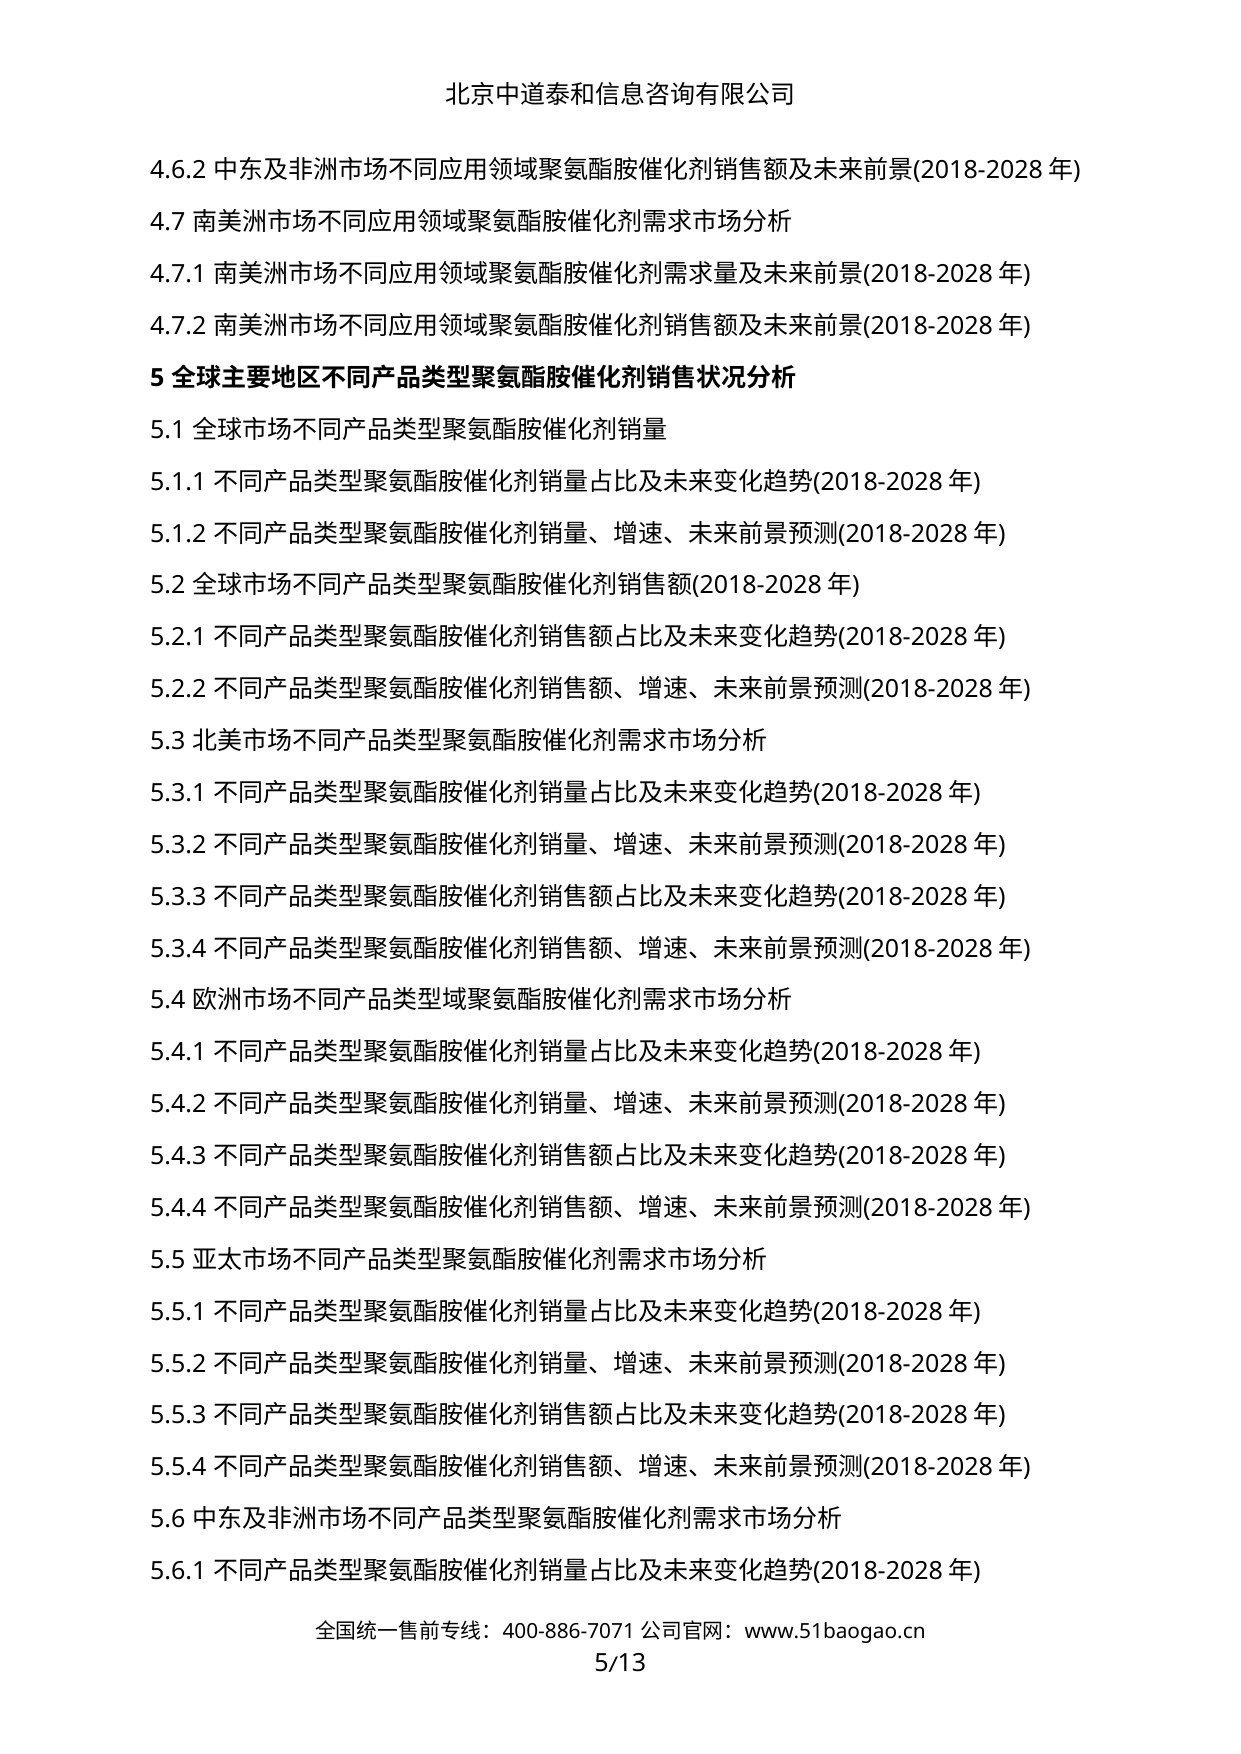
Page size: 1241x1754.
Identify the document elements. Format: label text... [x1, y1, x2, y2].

text 5.2.1 不同产品类型聚氨酯胺催化剂销售额占比及未来变化趋势(2018-2028年) [150, 617, 1090, 653]
text 4.6.2 中东及非洲市场不同应用领域聚氨酯胺催化剂销售额及未来前景(2018-2028年) [150, 150, 1090, 186]
text 5.1 全球市场不同产品类型聚氨酯胺催化剂销量 [150, 409, 1090, 446]
text 5 全球主要地区不同产品类型聚氨酯胺催化剂销售状况分析 [150, 357, 1090, 394]
text 5.2 全球市场不同产品类型聚氨酯胺催化剂销售额(2018-2028年) [150, 565, 1090, 601]
text 5.1.1 不同产品类型聚氨酯胺催化剂销量占比及未来变化趋势(2018-2028年) [150, 461, 1090, 497]
text 5.1.2 不同产品类型聚氨酯胺催化剂销量、增速、未来前景预测(2018-2028年) [150, 513, 1090, 549]
text 5.6 中东及非洲市场不同产品类型聚氨酯胺催化剂需求市场分析 [150, 1499, 1090, 1535]
text 5.6.1 不同产品类型聚氨酯胺催化剂销量占比及未来变化趋势(2018-2028年) [150, 1551, 1090, 1587]
text 4.7 南美洲市场不同应用领域聚氨酯胺催化剂需求市场分析 [150, 202, 1090, 238]
text 5.3 北美市场不同产品类型聚氨酯胺催化剂需求市场分析 [150, 721, 1090, 757]
text 5.5.1 不同产品类型聚氨酯胺催化剂销量占比及未来变化趋势(2018-2028年) [150, 1291, 1090, 1327]
text 5.4.3 不同产品类型聚氨酯胺催化剂销售额占比及未来变化趋势(2018-2028年) [150, 1136, 1090, 1172]
text 5.5.3 不同产品类型聚氨酯胺催化剂销售额占比及未来变化趋势(2018-2028年) [150, 1395, 1090, 1431]
text 5.4.1 不同产品类型聚氨酯胺催化剂销量占比及未来变化趋势(2018-2028年) [150, 1032, 1090, 1068]
text 5.4.2 不同产品类型聚氨酯胺催化剂销量、增速、未来前景预测(2018-2028年) [150, 1084, 1090, 1120]
text 5.3.4 不同产品类型聚氨酯胺催化剂销售额、增速、未来前景预测(2018-2028年) [150, 928, 1090, 964]
text 4.7.2 南美洲市场不同应用领域聚氨酯胺催化剂销售额及未来前景(2018-2028年) [150, 306, 1090, 342]
text 5.2.2 不同产品类型聚氨酯胺催化剂销售额、增速、未来前景预测(2018-2028年) [150, 669, 1090, 705]
text 5.4.4 不同产品类型聚氨酯胺催化剂销售额、增速、未来前景预测(2018-2028年) [150, 1187, 1090, 1224]
text 5.5.2 不同产品类型聚氨酯胺催化剂销量、增速、未来前景预测(2018-2028年) [150, 1343, 1090, 1379]
text 5.3.3 不同产品类型聚氨酯胺催化剂销售额占比及未来变化趋势(2018-2028年) [150, 876, 1090, 912]
text 5.3.2 不同产品类型聚氨酯胺催化剂销量、增速、未来前景预测(2018-2028年) [150, 824, 1090, 861]
text 4.7.1 南美洲市场不同应用领域聚氨酯胺催化剂需求量及未来前景(2018-2028年) [150, 254, 1090, 290]
text 5.3.1 不同产品类型聚氨酯胺催化剂销量占比及未来变化趋势(2018-2028年) [150, 772, 1090, 809]
text 5.4 欧洲市场不同产品类型域聚氨酯胺催化剂需求市场分析 [150, 980, 1090, 1016]
text 5.5.4 不同产品类型聚氨酯胺催化剂销售额、增速、未来前景预测(2018-2028年) [150, 1447, 1090, 1483]
text 5.5 亚太市场不同产品类型聚氨酯胺催化剂需求市场分析 [150, 1239, 1090, 1276]
